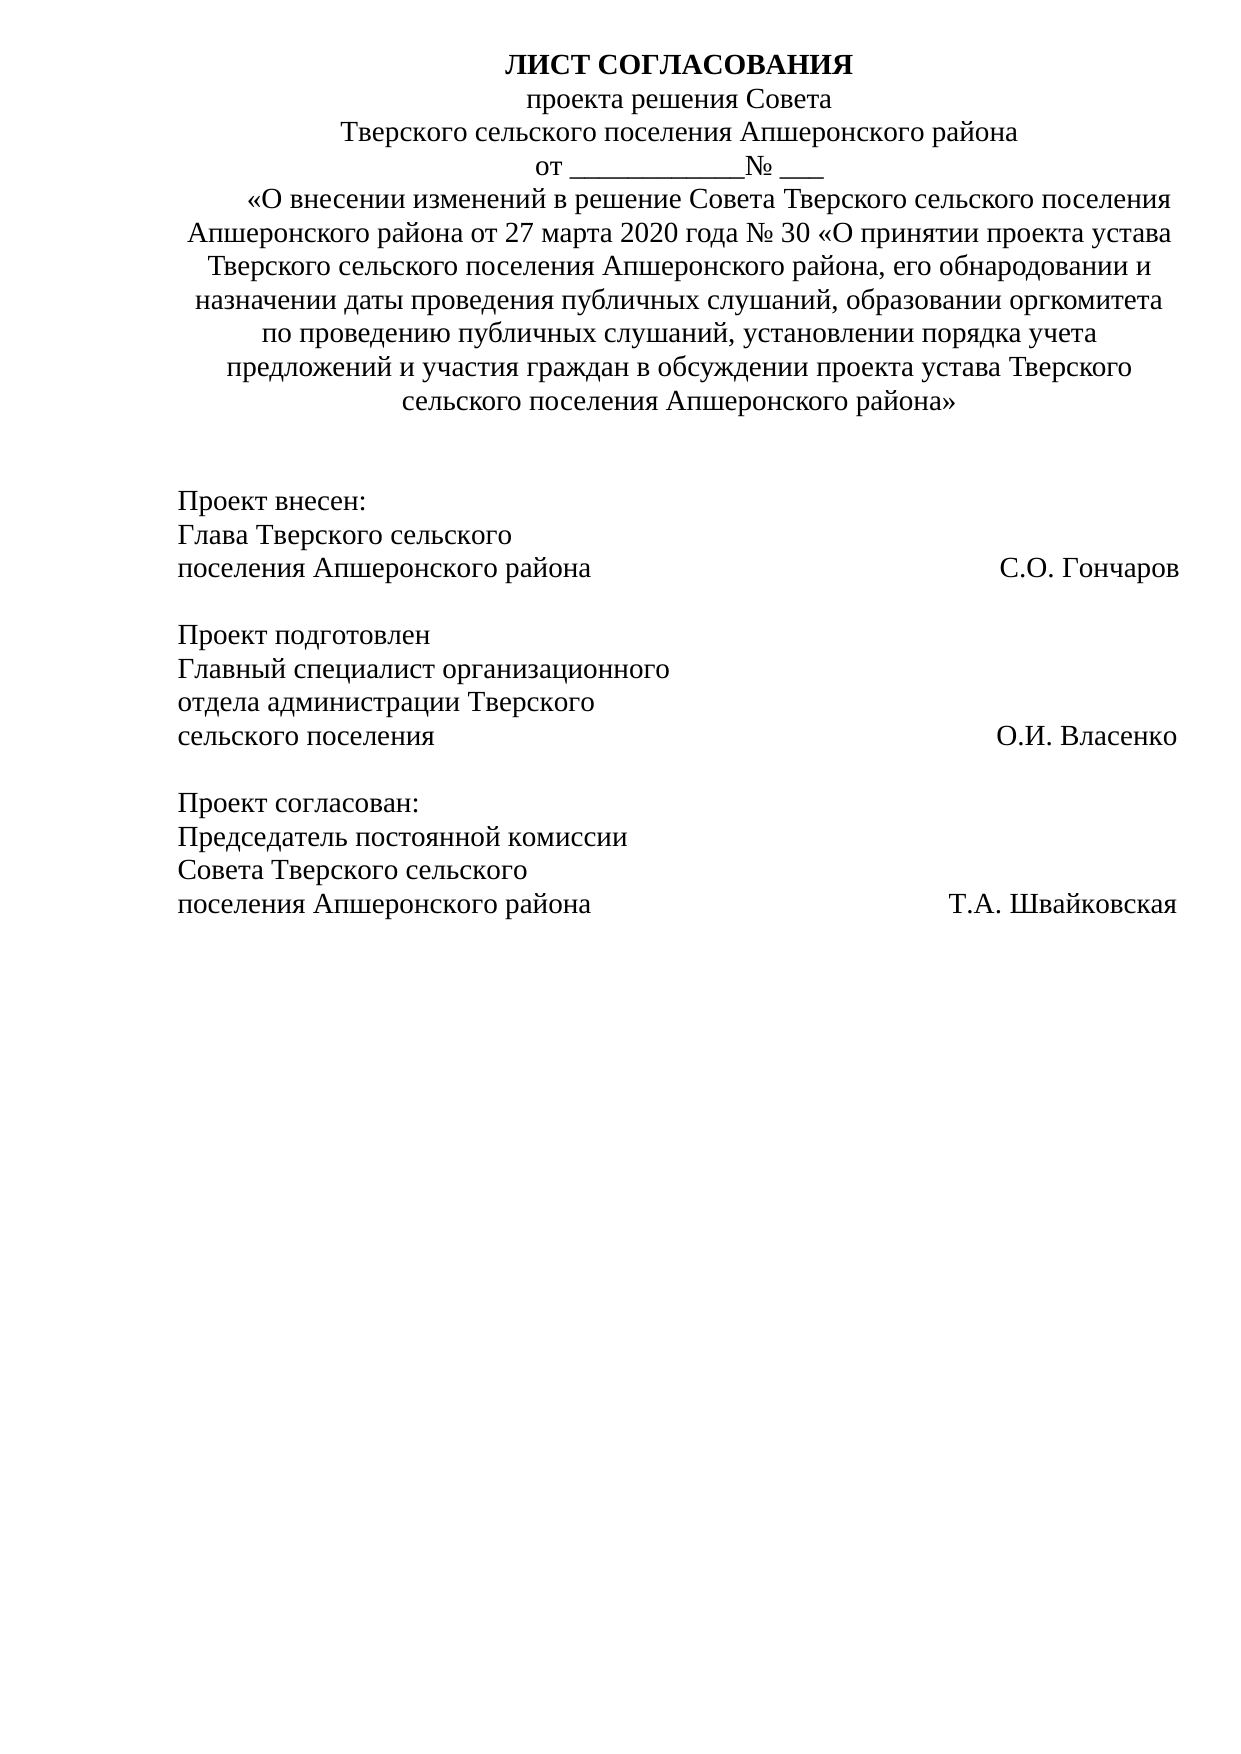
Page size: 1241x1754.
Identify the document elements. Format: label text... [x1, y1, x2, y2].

text ЛИСТ СОГЛАСОВАНИЯ [177, 47, 1181, 81]
text Глава Тверского сельского [177, 517, 1181, 550]
text Совета Тверского сельского [177, 852, 1181, 886]
text Проект подготовлен [177, 617, 1181, 651]
text «О внесении изменений в решение Совета Тверского сельского поселения Апшеронского района от 27 марта 2020 года № 30 «О принятии проекта устава Тверского сельского поселения Апшеронского района, его обнародовании и назначении даты проведения публичных слушаний, образовании оргкомитета по проведению публичных слушаний, установлении порядка учета предложений и участия граждан в обсуждении проекта устава Тверского сельского поселения Апшеронского района» [177, 181, 1181, 416]
text Председатель постоянной комиссии [177, 819, 1181, 852]
text поселения Апшеронского района С.О. Гончаров [177, 550, 1181, 584]
text Проект согласован: [177, 785, 1181, 819]
text Проект внесен: [177, 483, 1181, 517]
text поселения Апшеронского района Т.А. Швайковская [177, 886, 1181, 919]
text проекта решения Совета [177, 81, 1181, 114]
text Главный специалист организационного [177, 651, 1181, 684]
text от ____________№ ___ [177, 148, 1181, 181]
text отдела администрации Тверского [177, 684, 1181, 718]
text сельского поселения О.И. Власенко [177, 718, 1181, 752]
text Тверского сельского поселения Апшеронского района [177, 114, 1181, 148]
